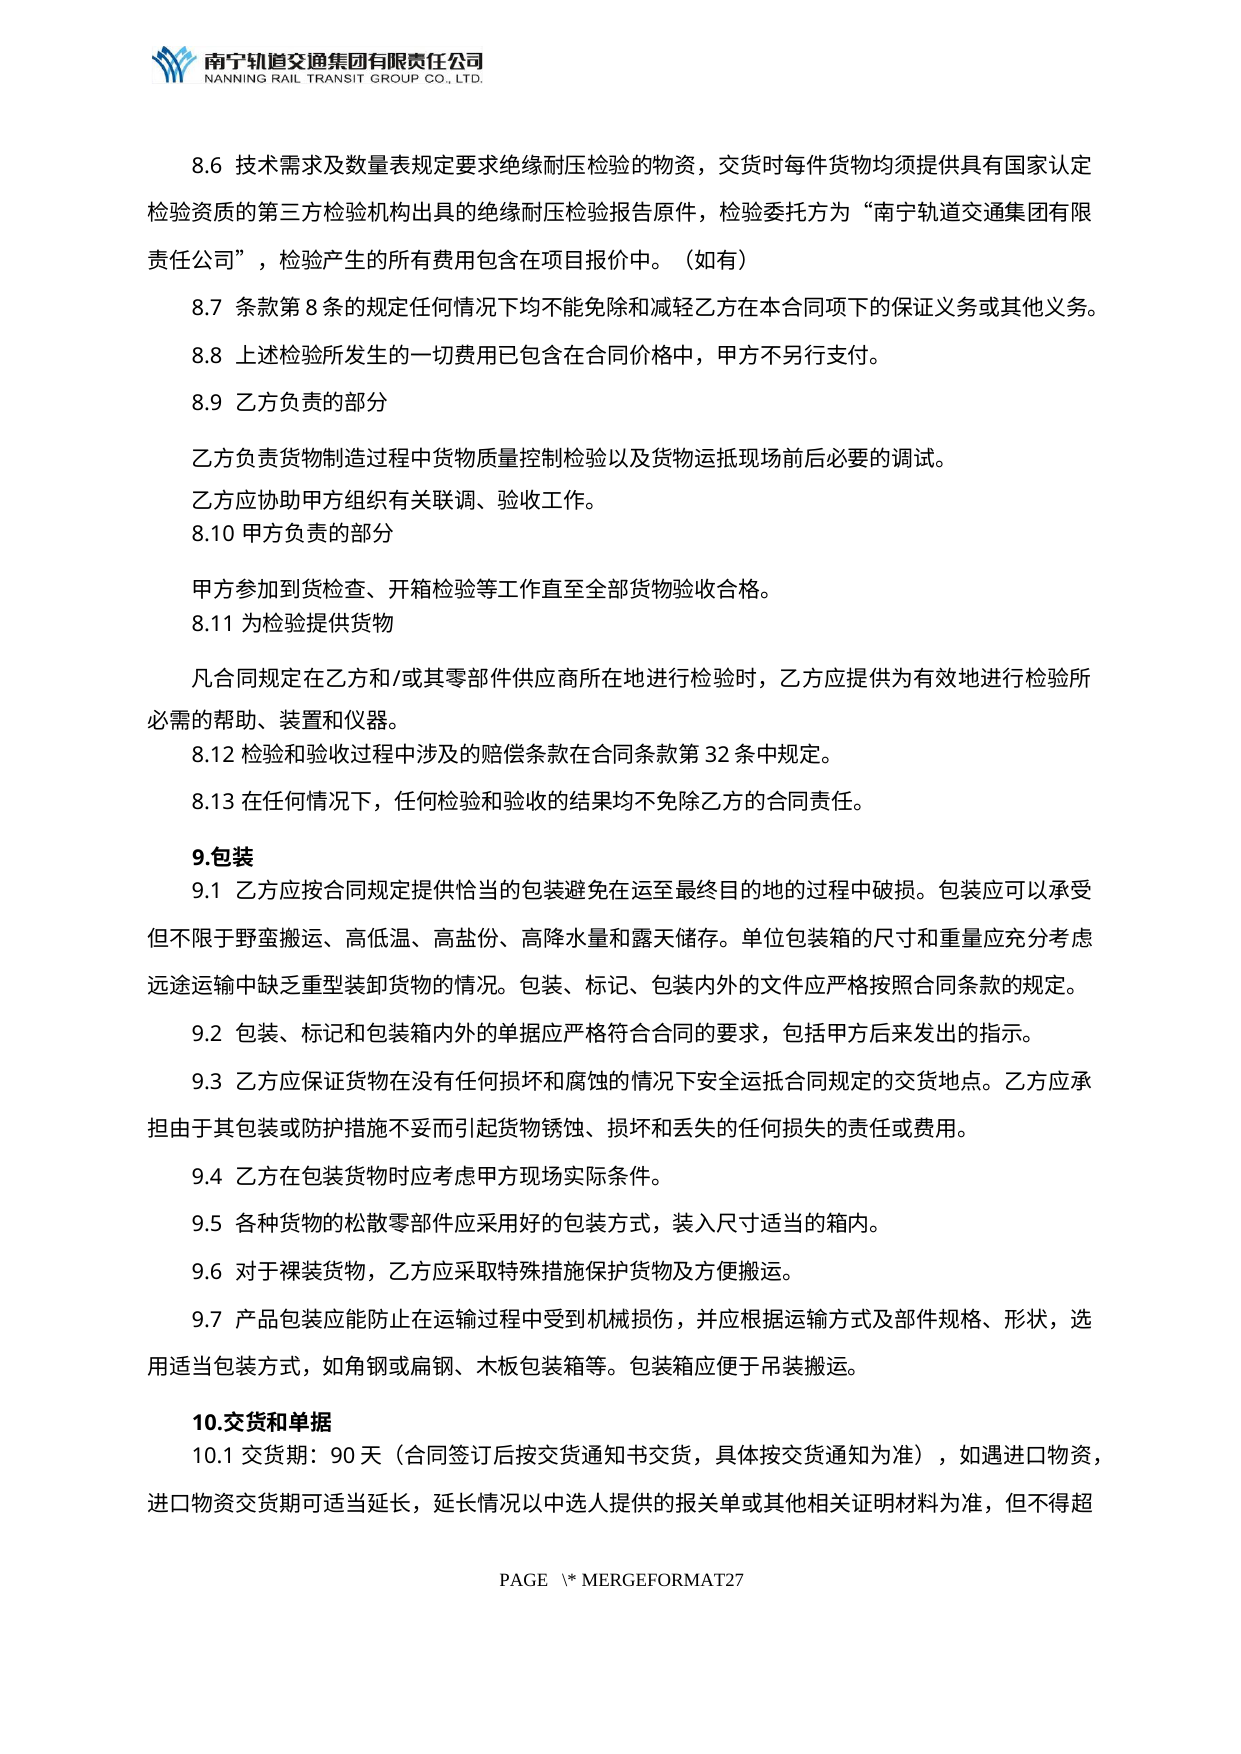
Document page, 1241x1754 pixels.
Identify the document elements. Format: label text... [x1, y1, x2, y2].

text 乙方负责货物制造过程中货物质量控制检验以及货物运抵现场前后必要的调试。 [148, 433, 1093, 475]
list 技术需求及数量表规定要求绝缘耐压检验的物资，交货时每件货物均须提供具有国家认定检验资质的第三方检验机构出具的绝缘耐压检验报告原件，检验委托方为“南宁轨道交通集团有限责任公司”，检验产生的所有费用包含在项目报价中。（如有） [148, 148, 1093, 274]
list 条款第8条的规定任何情况下均不能免除和减轻乙方在本合同项下的保证义务或其他义务。 [148, 290, 1093, 322]
list 在任何情况下，任何检验和验收的结果均不免除乙方的合同责任。 [148, 784, 1093, 816]
list 产品包装应能防止在运输过程中受到机械损伤，并应根据运输方式及部件规格、形状，选用适当包装方式，如角钢或扁钢、木板包装箱等。包装箱应便于吊装搬运。 [148, 1302, 1093, 1381]
list 包装、标记和包装箱内外的单据应严格符合合同的要求，包括甲方后来发出的指示。 [148, 1016, 1093, 1048]
list 甲方负责的部分 [148, 516, 1093, 548]
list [148, 1438, 1093, 1518]
list 各种货物的松散零部件应采用好的包装方式，装入尺寸适当的箱内。 [148, 1206, 1093, 1238]
list 上述检验所发生的一切费用已包含在合同价格中，甲方不另行支付。 [148, 338, 1093, 369]
picture [151, 46, 483, 84]
list 检验和验收过程中涉及的赔偿条款在合同条款第32条中规定。 [148, 737, 1093, 768]
text 乙方应协助甲方组织有关联调、验收工作。 [148, 475, 1093, 516]
list 乙方应按合同规定提供恰当的包装避免在运至最终目的地的过程中破损。包装应可以承受但不限于野蛮搬运、高低温、高盐份、高降水量和露天储存。单位包装箱的尺寸和重量应充分考虑远途运输中缺乏重型装卸货物的情况。包装、标记、包装内外的文件应严格按照合同条款的规定。 [148, 873, 1093, 1000]
text 10.交货和单据 [148, 1397, 1093, 1438]
list 对于裸装货物，乙方应采取特殊措施保护货物及方便搬运。 [148, 1254, 1093, 1286]
text 甲方参加到货检查、开箱检验等工作直至全部货物验收合格。 [148, 564, 1093, 606]
list 乙方应保证货物在没有任何损坏和腐蚀的情况下安全运抵合同规定的交货地点。乙方应承担由于其包装或防护措施不妥而引起货物锈蚀、损坏和丢失的任何损失的责任或费用。 [148, 1064, 1093, 1143]
list 乙方负责的部分 [148, 385, 1093, 417]
text 9.包装 [192, 832, 1093, 873]
text 凡合同规定在乙方和/或其零部件供应商所在地进行检验时，乙方应提供为有效地进行检验所必需的帮助、装置和仪器。 [148, 653, 1093, 737]
list 为检验提供货物 [148, 606, 1093, 637]
list 乙方在包装货物时应考虑甲方现场实际条件。 [148, 1159, 1093, 1191]
